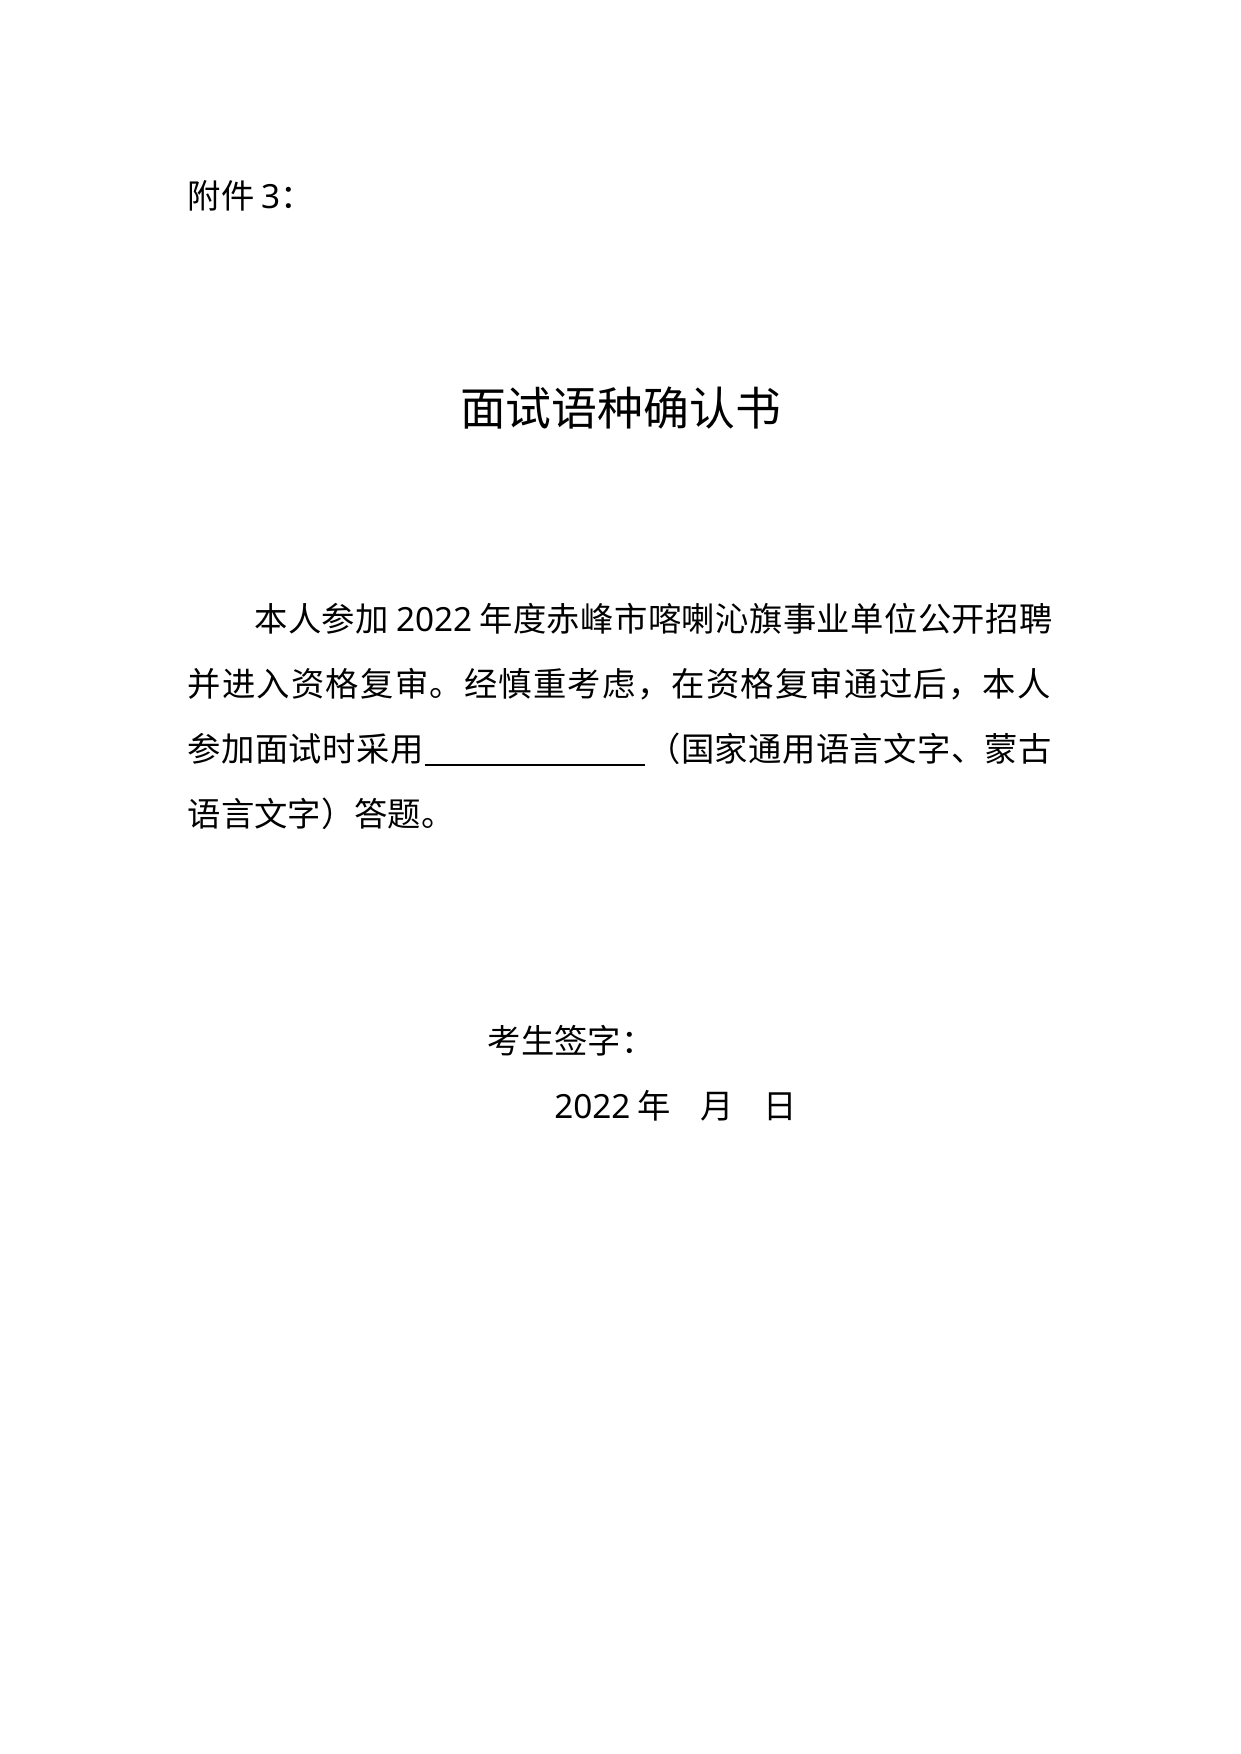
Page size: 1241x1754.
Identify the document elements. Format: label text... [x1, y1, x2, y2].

text 2022年 月 日 [187, 1072, 1053, 1137]
text 考生签字： [187, 1007, 1053, 1072]
text 本人参加2022年度赤峰市喀喇沁旗事业单位公开招聘并进入资格复审。经慎重考虑，在资格复审通过后，本人参加面试时采用 （国家通用语言文字、蒙古语言文字）答题。 [187, 584, 1053, 844]
text 面试语种确认书 [187, 357, 1053, 454]
text 附件3： [187, 162, 1053, 227]
